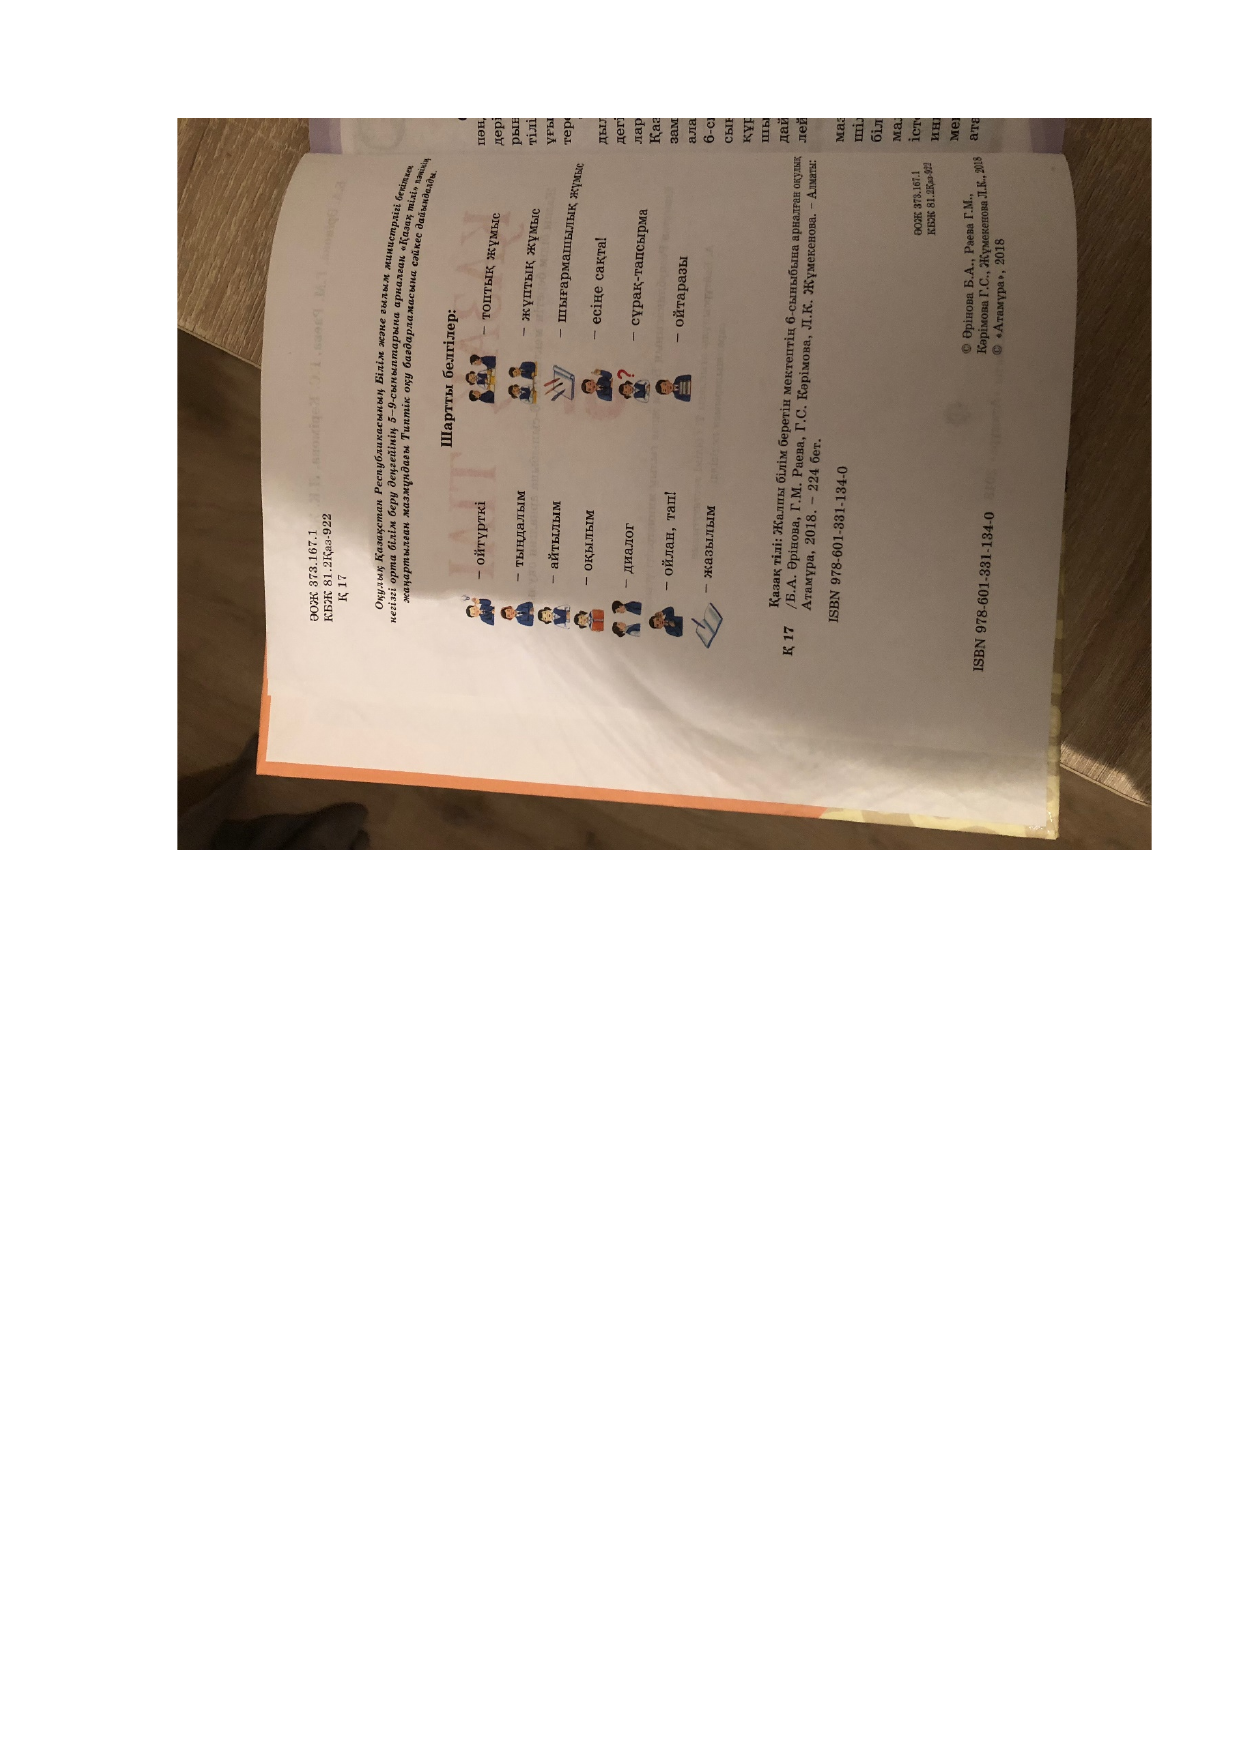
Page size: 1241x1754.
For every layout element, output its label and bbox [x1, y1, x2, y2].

picture [177, 118, 1152, 850]
